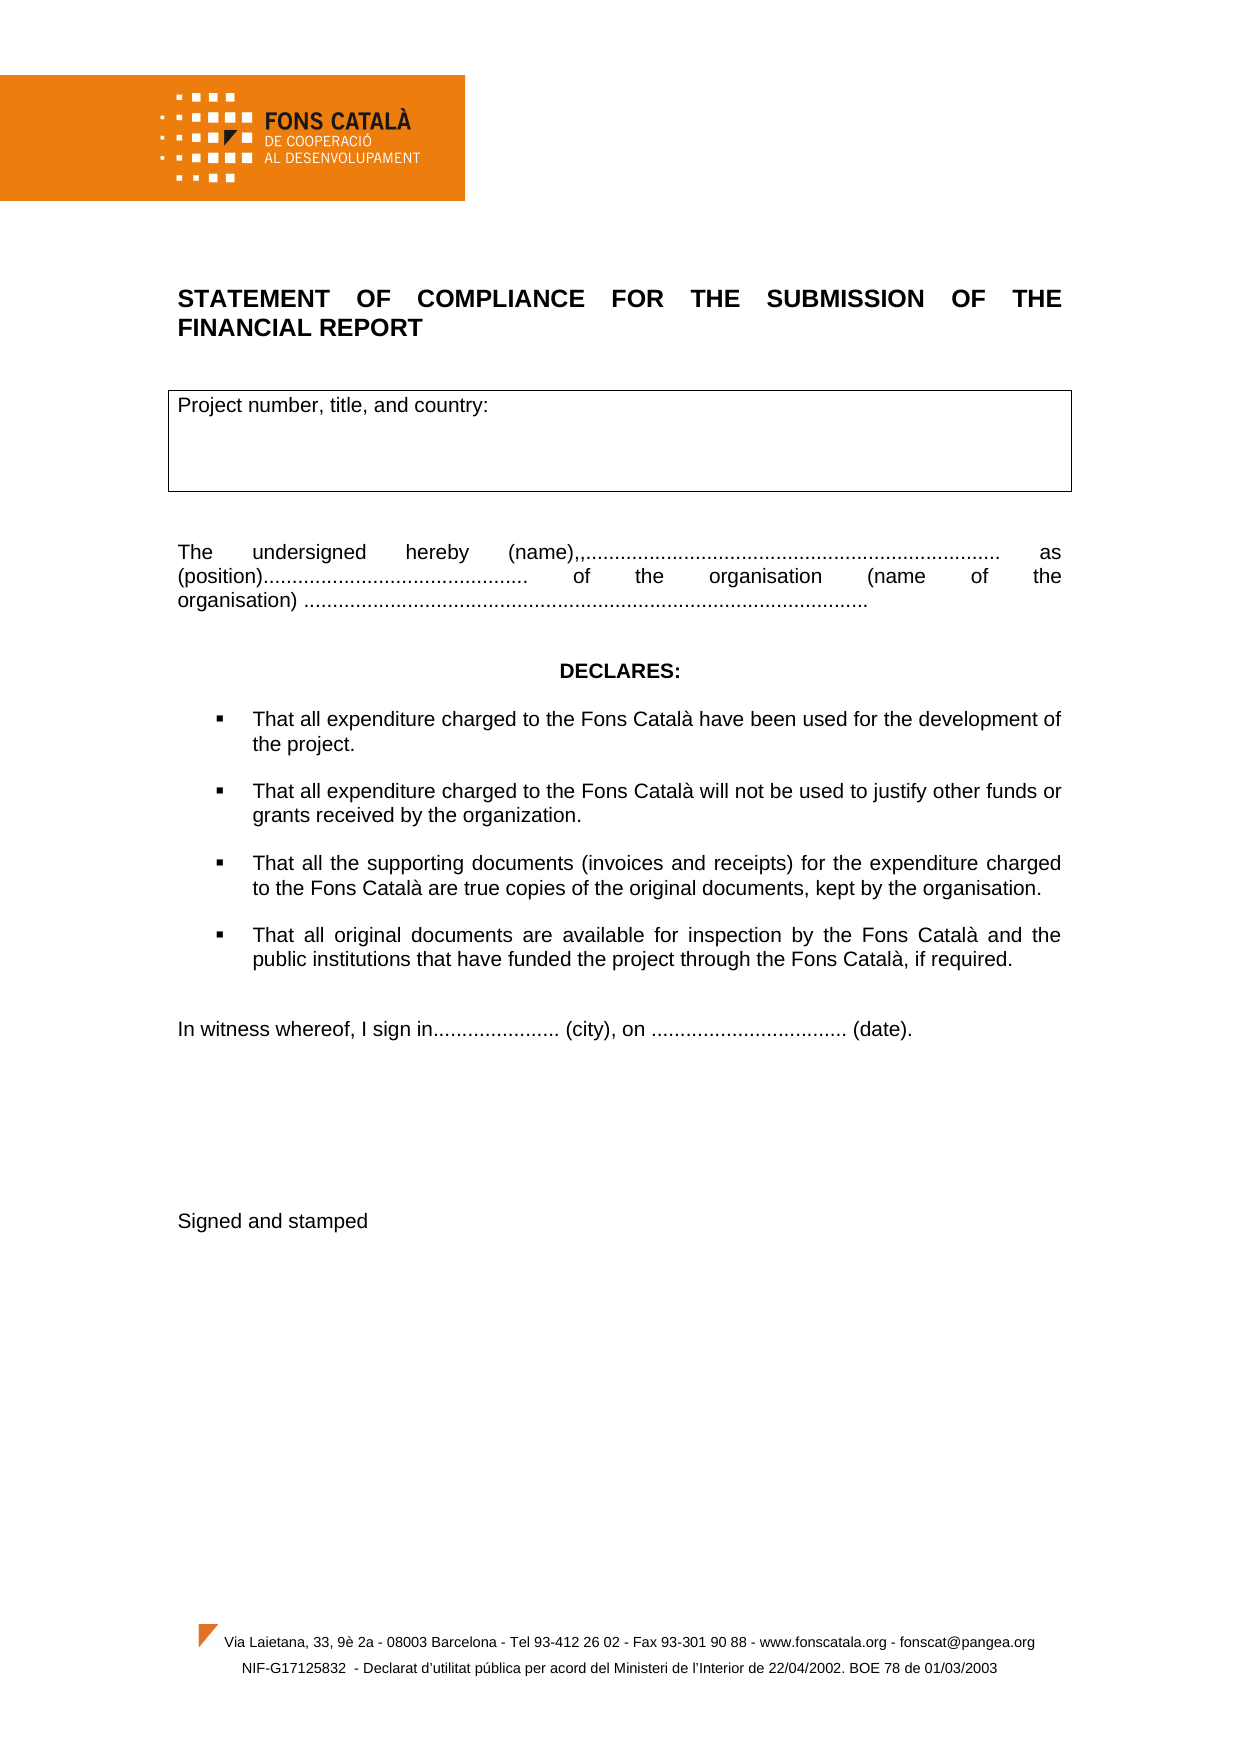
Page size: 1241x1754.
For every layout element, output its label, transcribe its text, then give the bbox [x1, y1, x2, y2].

picture [0, 75, 465, 201]
text DECLARES: [177, 659, 1063, 683]
text Signed and stamped [177, 1208, 1063, 1232]
list That all the supporting documents (invoices and receipts) for the expenditure charged to the Fons Català are true copies of the original documents, kept by the organisation. [215, 851, 1063, 899]
list That all expenditure charged to the Fons Català have been used for the development of the project. [215, 707, 1063, 755]
text Project number, title, and country: [169, 391, 1071, 417]
list That all expenditure charged to the Fons Català will not be used to justify other funds or grants received by the organization. [215, 779, 1063, 827]
picture [195, 1620, 221, 1650]
text In witness whereof, I sign in...................... (city), on .................................. (date). [177, 1017, 1063, 1041]
text The undersigned hereby (name),,........................................................................ as (position).............................................. of the organisation (name of the organisation) .................................................................................................. [177, 539, 1063, 611]
list That all original documents are available for inspection by the Fons Català and the public institutions that have funded the project through the Fons Català, if required. [215, 923, 1063, 971]
subtitle STATEMENT OF COMPLIANCE FOR THE SUBMISSION OF THE FINANCIAL REPORT [177, 284, 1063, 342]
